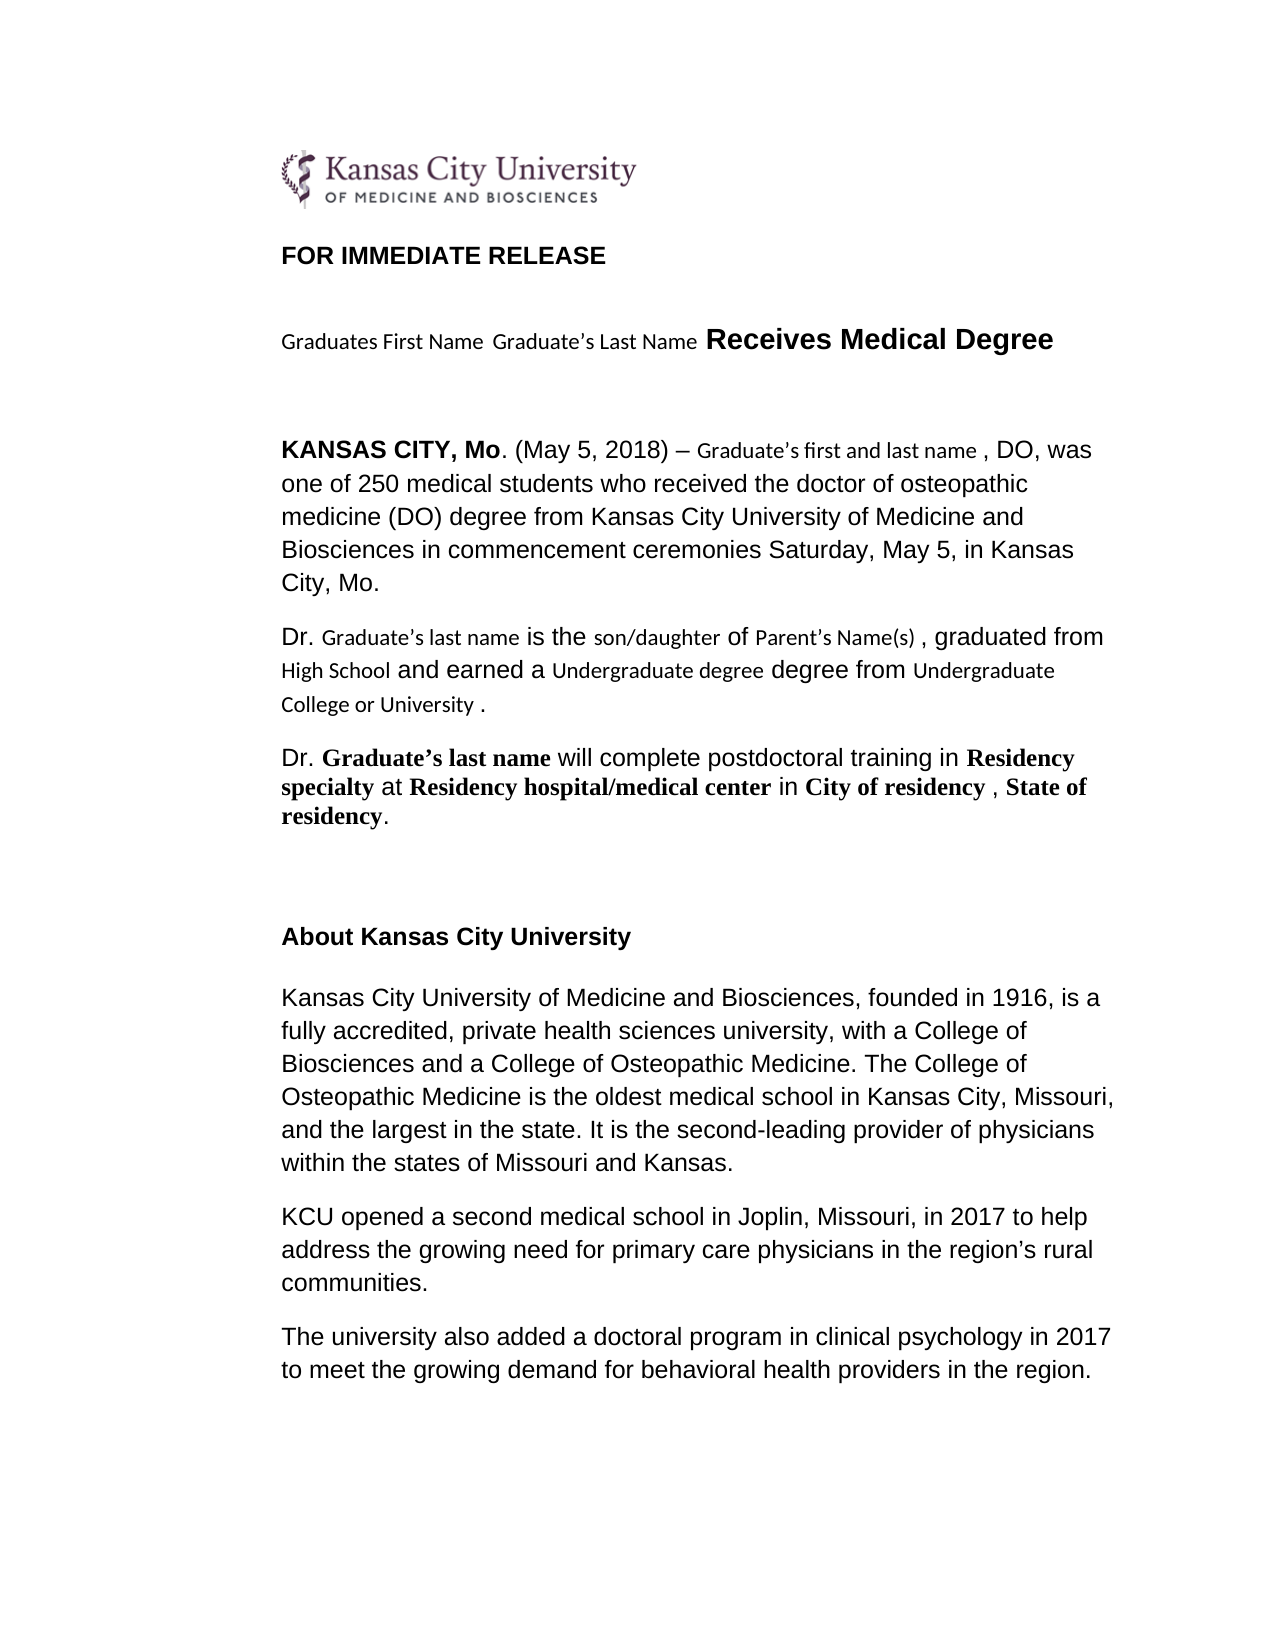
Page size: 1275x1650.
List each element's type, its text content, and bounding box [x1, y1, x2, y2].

text Dr. is the of , graduated from and earned a degree from . [281, 622, 1125, 718]
text About Kansas City University [281, 922, 1119, 951]
text KANSAS CITY, Mo. (May 5, 2018) – , DO, was one of 250 medical students who received the doctor of osteopathic medicine (DO) degree from Kansas City University of Medicine and Biosciences in commencement ceremonies Saturday, May 5, in Kansas City, Mo. [281, 435, 1125, 597]
text FOR IMMEDIATE RELEASE [206, 241, 1119, 269]
text Kansas City University of Medicine and Biosciences, founded in 1916, is a fully accredited, private health sciences university, with a College of Biosciences and a College of Osteopathic Medicine. The College of Osteopathic Medicine is the oldest medical school in Kansas City, Missouri, and the largest in the state. It is the second-leading provider of physicians within the states of Missouri and Kansas. [281, 983, 1125, 1177]
text Dr. will complete postdoctoral training in at in , . [281, 743, 1119, 829]
text The university also added a doctoral program in clinical psychology in 2017 to meet the growing demand for behavioral health providers in the region. [281, 1322, 1125, 1383]
text KCU opened a second medical school in Joplin, Missouri, in 2017 to help address the growing need for primary care physicians in the region’s rural communities. [281, 1202, 1125, 1296]
picture [281, 150, 637, 209]
text Receives Medical Degree [281, 322, 1125, 356]
